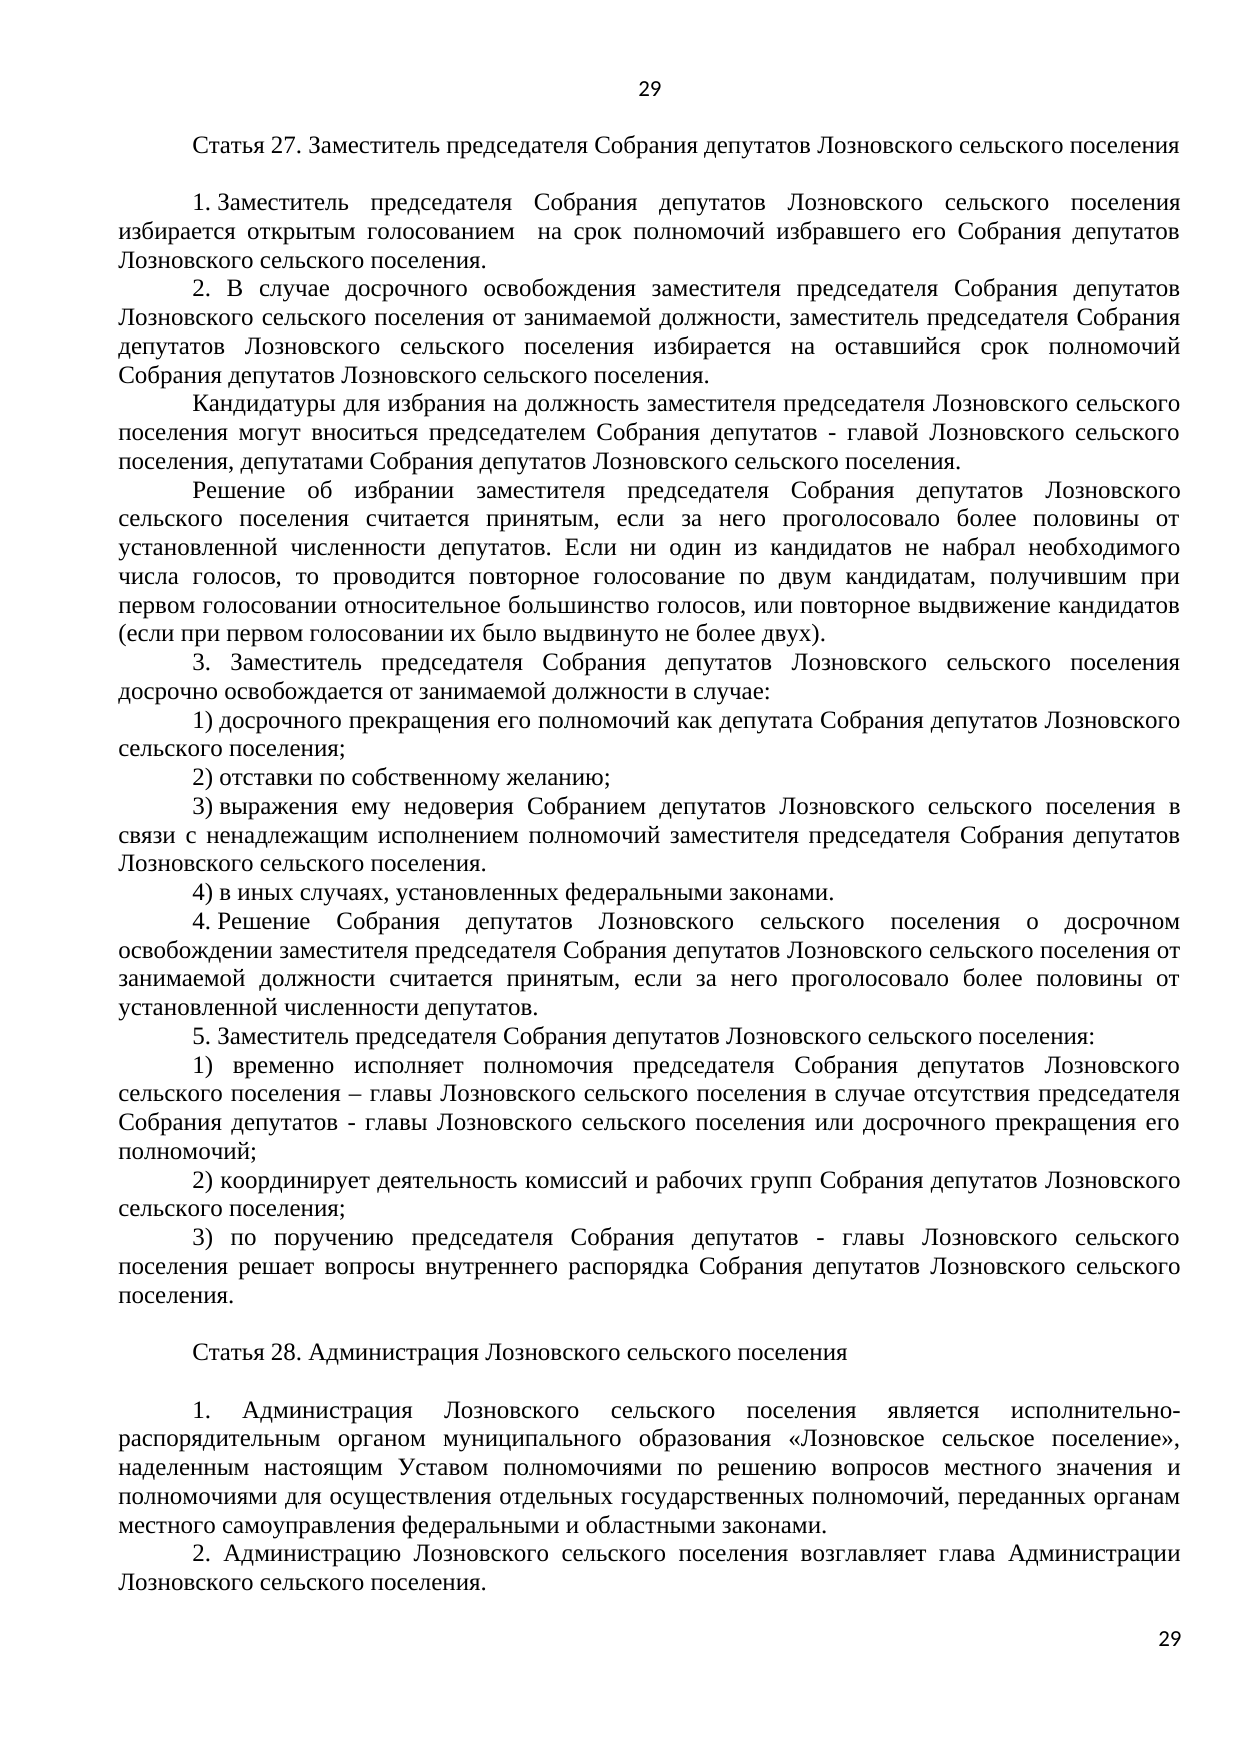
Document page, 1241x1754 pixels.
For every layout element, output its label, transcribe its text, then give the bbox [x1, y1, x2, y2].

text 3. Заместитель председателя Собрания депутатов Лозновского сельского поселения досрочно освобождается от занимаемой должности в случае: [118, 647, 1181, 705]
text 2. В случае досрочного освобождения заместителя председателя Собрания депутатов Лозновского сельского поселения от занимаемой должности, заместитель председателя Собрания депутатов Лозновского сельского поселения избирается на оставшийся срок полномочий Собрания депутатов Лозновского сельского поселения. [118, 273, 1181, 388]
text Кандидатуры для избрания на должность заместителя председателя Лозновского сельского поселения могут вноситься председателем Собрания депутатов - главой Лозновского сельского поселения, депутатами Собрания депутатов Лозновского сельского поселения. [118, 388, 1181, 475]
text 4. Решение Собрания депутатов Лозновского сельского поселения о досрочном освобождении заместителя председателя Собрания депутатов Лозновского сельского поселения от занимаемой должности считается принятым, если за него проголосовало более половины от установленной численности депутатов. [118, 906, 1181, 1021]
text 5. Заместитель председателя Собрания депутатов Лозновского сельского поселения: [118, 1021, 1181, 1050]
text 4) в иных случаях, установленных федеральными законами. [118, 877, 1181, 906]
text Статья 28. Администрация Лозновского сельского поселения [118, 1337, 1181, 1366]
text 1) временно исполняет полномочия председателя Собрания депутатов Лозновского сельского поселения – главы Лозновского сельского поселения в случае отсутствия председателя Собрания депутатов - главы Лозновского сельского поселения или досрочного прекращения его полномочий; [118, 1050, 1181, 1165]
text 2) координирует деятельность комиссий и рабочих групп Собрания депутатов Лозновского сельского поселения; [118, 1165, 1181, 1222]
text 3) выражения ему недоверия Собранием депутатов Лозновского сельского поселения в связи с ненадлежащим исполнением полномочий заместителя председателя Собрания депутатов Лозновского сельского поселения. [118, 791, 1181, 877]
text 3) по поручению председателя Собрания депутатов - главы Лозновского сельского поселения решает вопросы внутреннего распорядка Собрания депутатов Лозновского сельского поселения. [118, 1222, 1181, 1308]
text 1) досрочного прекращения его полномочий как депутата Собрания депутатов Лозновского сельского поселения; [118, 705, 1181, 762]
text 2. Администрацию Лозновского сельского поселения возглавляет глава Администрации Лозновского сельского поселения. [118, 1538, 1181, 1596]
text Решение об избрании заместителя председателя Собрания депутатов Лозновского сельского поселения считается принятым, если за него проголосовало более половины от установленной численности депутатов. Если ни один из кандидатов не набрал необходимого числа голосов, то проводится повторное голосование по двум кандидатам, получившим при первом голосовании относительное большинство голосов, или повторное выдвижение кандидатов (если при первом голосовании их было выдвинуто не более двух). [118, 475, 1181, 647]
text 1. Администрация Лозновского сельского поселения является исполнительно-распорядительным органом муниципального образования «Лозновское сельское поселение», наделенным настоящим Уставом полномочиями по решению вопросов местного значения и полномочиями для осуществления отдельных государственных полномочий, переданных органам местного самоуправления федеральными и областными законами. [118, 1395, 1181, 1538]
text 2) отставки по собственному желанию; [118, 762, 1181, 791]
text 1. Заместитель председателя Собрания депутатов Лозновского сельского поселения избирается открытым голосованием на срок полномочий избравшего его Собрания депутатов Лозновского сельского поселения. [118, 187, 1181, 273]
text Статья 27. Заместитель председателя Собрания депутатов Лозновского сельского поселения [118, 130, 1181, 158]
